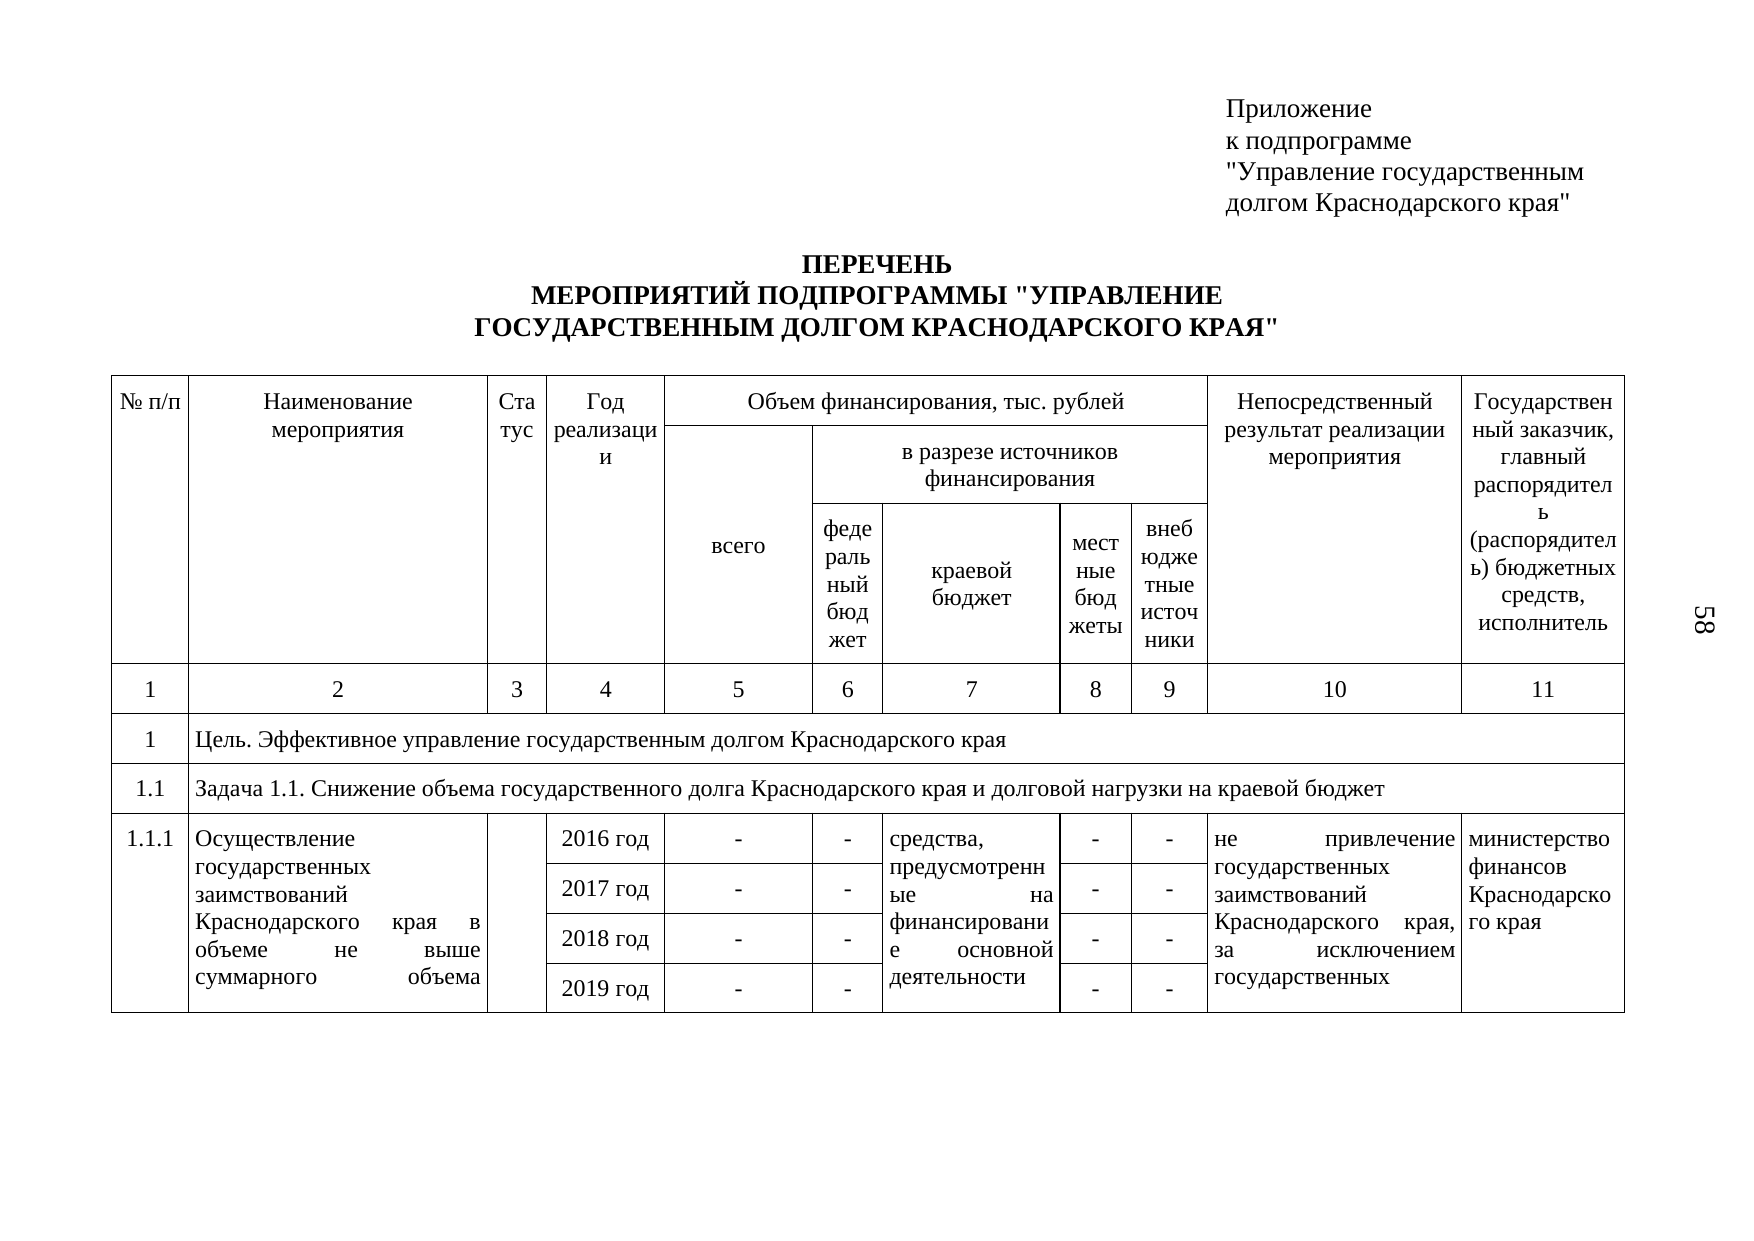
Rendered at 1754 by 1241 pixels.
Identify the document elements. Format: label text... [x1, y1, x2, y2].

table_header Объем финансирования, тыс. рублей [665, 376, 1207, 425]
title ГОСУДАРСТВЕННЫМ ДОЛГОМ КРАСНОДАРСКОГО КРАЯ" [118, 311, 1636, 342]
table_cell 4 [547, 664, 664, 713]
table_cell 8 [1061, 664, 1131, 713]
table_header Статус [488, 376, 546, 663]
table_cell - [813, 964, 882, 1012]
table_cell 2016 год [547, 814, 664, 863]
table_cell - [1061, 864, 1131, 912]
table_cell не привлечение государственных заимствований Краснодарского края, за исключением государственных заимствований в объеме, не превышающем суммы погашения долговых обязательств Краснодарского края и уменьшения обязательств по государственной гарантии Краснодарского края [1208, 814, 1461, 1012]
table_cell - [665, 864, 812, 912]
table_cell - [665, 964, 812, 1012]
table_cell федеральный бюджет [813, 504, 882, 663]
table_cell - [1061, 814, 1131, 863]
table_cell - [1132, 964, 1207, 1012]
table_cell всего [665, 426, 812, 663]
table_cell внебюджетные источники [1132, 504, 1207, 663]
table_cell - [813, 914, 882, 962]
table_cell - [1061, 914, 1131, 962]
table_cell 9 [1132, 664, 1207, 713]
table_cell 2018 год [547, 914, 664, 962]
table_cell - [665, 914, 812, 962]
table_header Наименование мероприятия [189, 376, 487, 663]
text долгом Краснодарского края" [118, 186, 1636, 217]
table_cell 1 [112, 714, 188, 763]
table_cell 10 [1208, 664, 1461, 713]
title МЕРОПРИЯТИЙ ПОДПРОГРАММЫ "УПРАВЛЕНИЕ [118, 279, 1636, 311]
table_cell 2017 год [547, 864, 664, 912]
table_cell краевой бюджет [883, 504, 1059, 663]
table_cell - [1132, 864, 1207, 912]
table_cell 1 [112, 664, 188, 713]
table_cell - [1132, 814, 1207, 863]
table_cell в разрезе источников финансирования [813, 426, 1207, 503]
table_cell - [1132, 914, 1207, 962]
table_header Государственный заказчик, главный распорядитель (распорядитель) бюджетных средств, исполнитель [1462, 376, 1624, 663]
table_cell средства, предусмотренные на финансирование основной деятельности исполнителя мероприятия подпрограммы [883, 814, 1059, 1012]
table_cell - [813, 814, 882, 863]
text к подпрограмме [118, 124, 1636, 155]
table_cell Цель. Эффективное управление государственным долгом Краснодарского края [189, 714, 1624, 763]
table_cell 2019 год [547, 964, 664, 1012]
table_cell Задача 1.1. Снижение объема государственного долга Краснодарского края и долговой нагрузки на краевой бюджет [189, 764, 1624, 813]
table_cell - [1061, 964, 1131, 1012]
table_cell - [665, 814, 812, 863]
table_cell 3 [488, 664, 546, 713]
table_header Непосредственный результат реализации мероприятия [1208, 376, 1461, 663]
title ПЕРЕЧЕНЬ [118, 248, 1636, 279]
table_cell [488, 814, 546, 1012]
table_cell 7 [883, 664, 1059, 713]
table_cell Осуществление государственных заимствований Краснодарского края в объеме не выше суммарного объема уменьшения долговых обязательств Краснодарского края [189, 814, 487, 1012]
table_cell 1.1 [112, 764, 188, 813]
table_cell 5 [665, 664, 812, 713]
text Приложение [118, 93, 1636, 124]
text "Управление государственным [118, 155, 1636, 186]
table_header Год реализации [547, 376, 664, 663]
table_cell местные бюджеты [1061, 504, 1131, 663]
table_cell министерство финансов Краснодарского края [1462, 814, 1624, 1012]
table_cell - [813, 864, 882, 912]
table_header № п/п [112, 376, 188, 663]
table_cell 11 [1462, 664, 1624, 713]
table_cell 1.1.1 [112, 814, 188, 1012]
table_cell 6 [813, 664, 882, 713]
table_cell 2 [189, 664, 487, 713]
